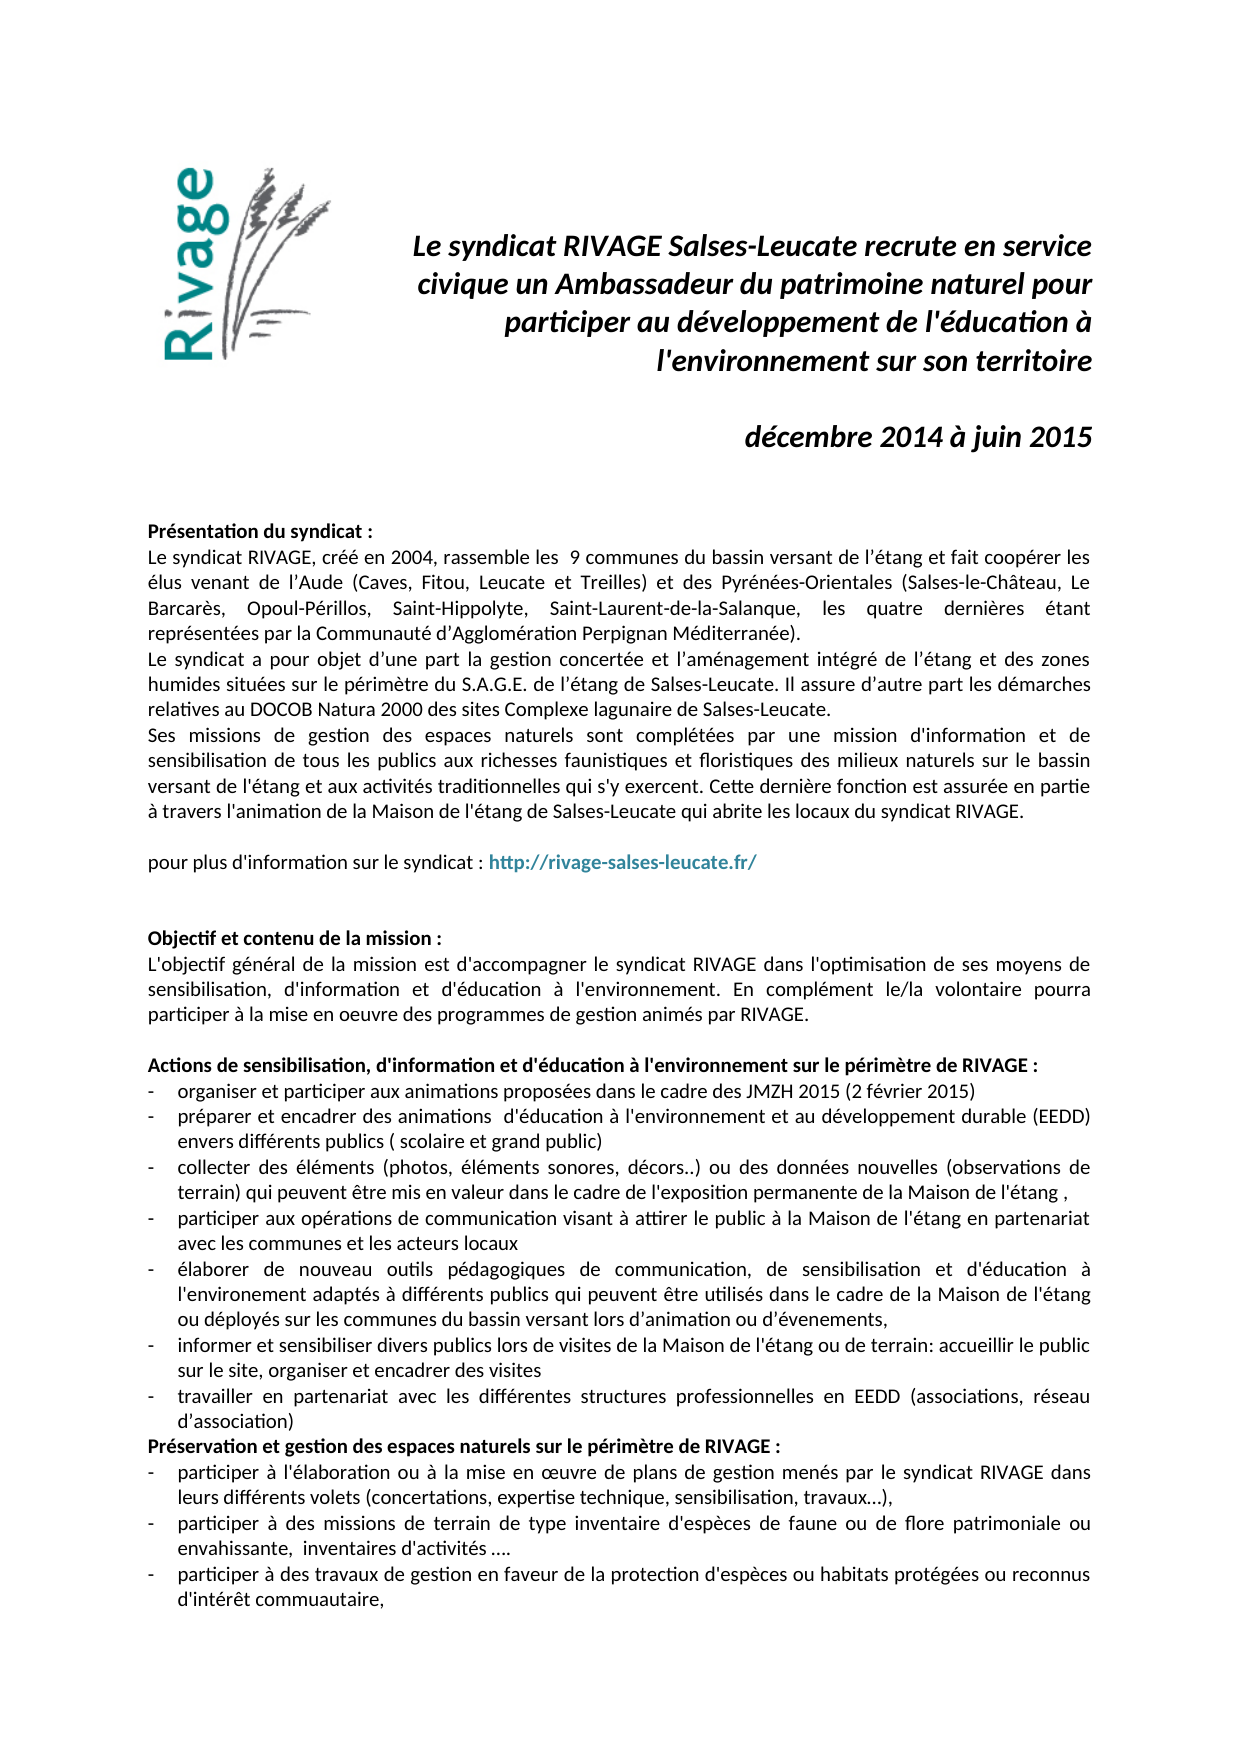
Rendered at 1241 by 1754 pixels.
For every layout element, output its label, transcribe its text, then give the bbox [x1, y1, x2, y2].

list participer à l'élaboration ou à la mise en œuvre de plans de gestion menés par le syndicat RIVAGE dans leurs différents volets (concertations, expertise technique, sensibilisation, travaux…), [148, 1459, 1092, 1510]
list informer et sensibiliser divers publics lors de visites de la Maison de l'étang ou de terrain: accueillir le public sur le site, organiser et encadrer des visites [148, 1332, 1092, 1383]
list préparer et encadrer des animations d'éducation à l'environnement et au développement durable (EEDD) envers différents publics ( scolaire et grand public) [148, 1103, 1092, 1154]
text Le syndicat RIVAGE, créé en 2004, rassemble les 9 communes du bassin versant de l’étang et fait coopérer les élus venant de l’Aude (Caves, Fitou, Leucate et Treilles) et des Pyrénées-Orientales (Salses-le-Château, Le Barcarès, Opoul-Périllos, Saint-Hippolyte, Saint-Laurent-de-la-Salanque, les quatre dernières étant représentées par la Communauté d’Agglomération Perpignan Méditerranée). [148, 544, 1092, 646]
text pour plus d'information sur le syndicat : http://rivage-salses-leucate.fr/ [148, 849, 1092, 874]
text Le syndicat RIVAGE Salses-Leucate recrute en service civique un Ambassadeur du patrimoine naturel pour participer au développement de l'éducation à l'environnement sur son territoire [148, 226, 1092, 379]
text Le syndicat a pour objet d’une part la gestion concertée et l’aménagement intégré de l’étang et des zones humides situées sur le périmètre du S.A.G.E. de l’étang de Salses-Leucate. Il assure d’autre part les démarches relatives au DOCOB Natura 2000 des sites Complexe lagunaire de Salses-Leucate. [148, 646, 1092, 722]
text Présentation du syndicat : [148, 519, 1092, 544]
list travailler en partenariat avec les différentes structures professionnelles en EEDD (associations, réseau d’association) [148, 1383, 1092, 1434]
text Objectif et contenu de la mission : [148, 925, 1092, 951]
picture [147, 150, 348, 375]
text Actions de sensibilisation, d'information et d'éducation à l'environnement sur le périmètre de RIVAGE : [148, 1052, 1092, 1078]
list organiser et participer aux animations proposées dans le cadre des JMZH 2015 (2 février 2015) [148, 1078, 1092, 1103]
text Ses missions de gestion des espaces naturels sont complétées par une mission d'information et de sensibilisation de tous les publics aux richesses faunistiques et floristiques des milieux naturels sur le bassin versant de l'étang et aux activités traditionnelles qui s'y exercent. Cette dernière fonction est assurée en partie à travers l'animation de la Maison de l'étang de Salses-Leucate qui abrite les locaux du syndicat RIVAGE. [148, 722, 1092, 824]
list élaborer de nouveau outils pédagogiques de communication, de sensibilisation et d'éducation à l'environement adaptés à différents publics qui peuvent être utilisés dans le cadre de la Maison de l'étang ou déployés sur les communes du bassin versant lors d’animation ou d’évenements, [148, 1256, 1092, 1332]
list participer à des travaux de gestion en faveur de la protection d'espèces ou habitats protégées ou reconnus d'intérêt commuautaire, [148, 1561, 1092, 1612]
list collecter des éléments (photos, éléments sonores, décors..) ou des données nouvelles (observations de terrain) qui peuvent être mis en valeur dans le cadre de l'exposition permanente de la Maison de l'étang , [148, 1154, 1092, 1205]
text L'objectif général de la mission est d'accompagner le syndicat RIVAGE dans l'optimisation de ses moyens de sensibilisation, d'information et d'éducation à l'environnement. En complément le/la volontaire pourra participer à la mise en oeuvre des programmes de gestion animés par RIVAGE. [148, 951, 1092, 1027]
text décembre 2014 à juin 2015 [148, 417, 1092, 455]
text Préservation et gestion des espaces naturels sur le périmètre de RIVAGE : [148, 1434, 1092, 1459]
list participer aux opérations de communication visant à attirer le public à la Maison de l'étang en partenariat avec les communes et les acteurs locaux [148, 1205, 1092, 1256]
list participer à des missions de terrain de type inventaire d'espèces de faune ou de flore patrimoniale ou envahissante, inventaires d'activités …. [148, 1510, 1092, 1561]
